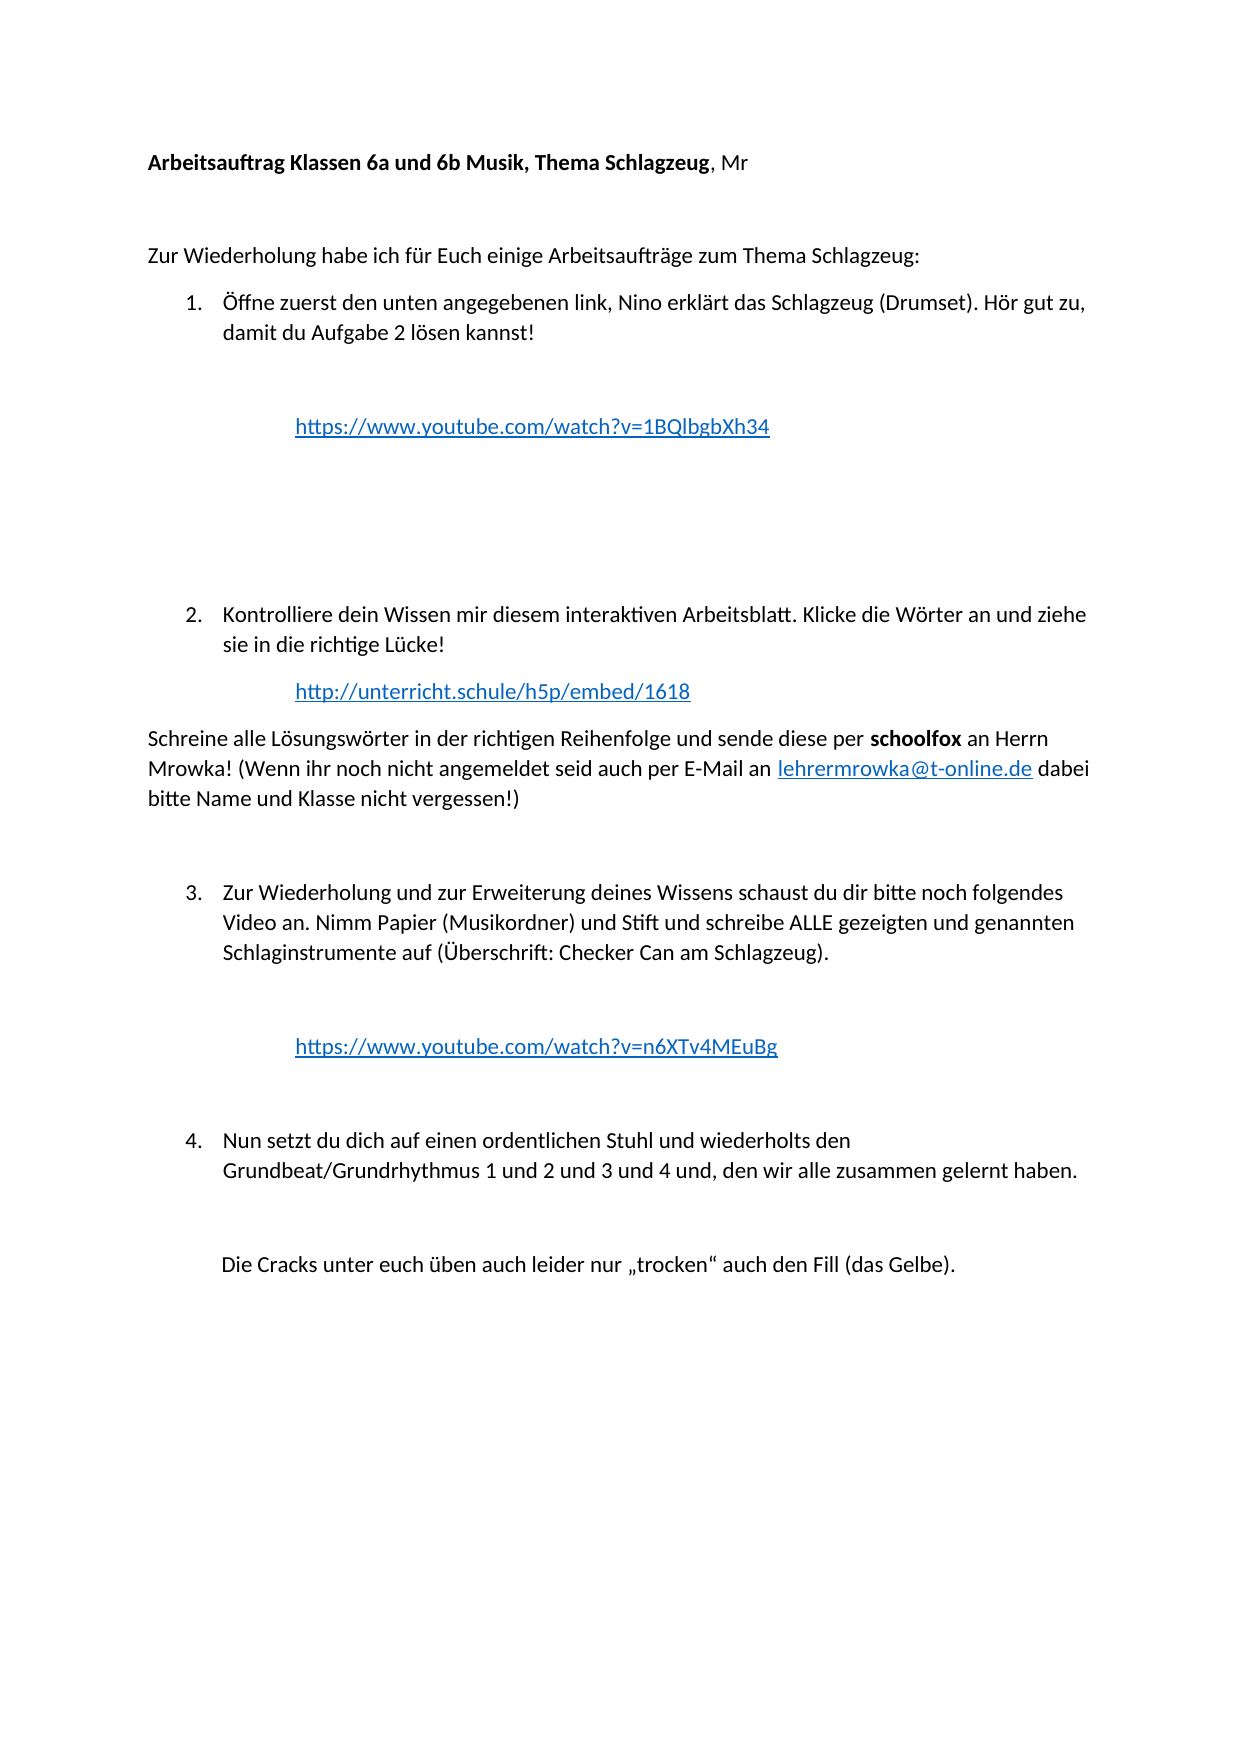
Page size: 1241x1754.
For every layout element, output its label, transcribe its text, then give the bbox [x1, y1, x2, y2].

text Zur Wiederholung habe ich für Euch einige Arbeitsaufträge zum Thema Schlagzeug: [148, 241, 1093, 269]
list Kontrolliere dein Wissen mir diesem interaktiven Arbeitsblatt. Klicke die Wörter an und ziehe sie in die richtige Lücke! [185, 600, 1093, 658]
list Nun setzt du dich auf einen ordentlichen Stuhl und wiederholts den Grundbeat/Grundrhythmus 1 und 2 und 3 und 4 und, den wir alle zusammen gelernt haben. [185, 1126, 1093, 1184]
text https://www.youtube.com/watch?v=1BQlbgbXh34 [221, 412, 1093, 440]
text https://www.youtube.com/watch?v=n6XTv4MEuBg [148, 1032, 1093, 1060]
text Arbeitsauftrag Klassen 6a und 6b Musik, Thema Schlagzeug, Mr [148, 148, 1093, 176]
text Die Cracks unter euch üben auch leider nur „trocken“ auch den Fill (das Gelbe). [221, 1250, 1093, 1278]
list Zur Wiederholung und zur Erweiterung deines Wissens schaust du dir bitte noch folgendes Video an. Nimm Papier (Musikordner) und Stift und schreibe ALLE gezeigten und genannten Schlaginstrumente auf (Überschrift: Checker Can am Schlagzeug). [185, 878, 1093, 966]
text http://unterricht.schule/h5p/embed/1618 [221, 677, 1093, 705]
list Öffne zuerst den unten angegebenen link, Nino erklärt das Schlagzeug (Drumset). Hör gut zu, damit du Aufgabe 2 lösen kannst! [185, 288, 1093, 346]
text Schreine alle Lösungswörter in der richtigen Reihenfolge und sende diese per schoolfox an Herrn Mrowka! (Wenn ihr noch nicht angemeldet seid auch per E-Mail an lehrermrowka@t-online.de dabei bitte Name und Klasse nicht vergessen!) [148, 724, 1093, 812]
